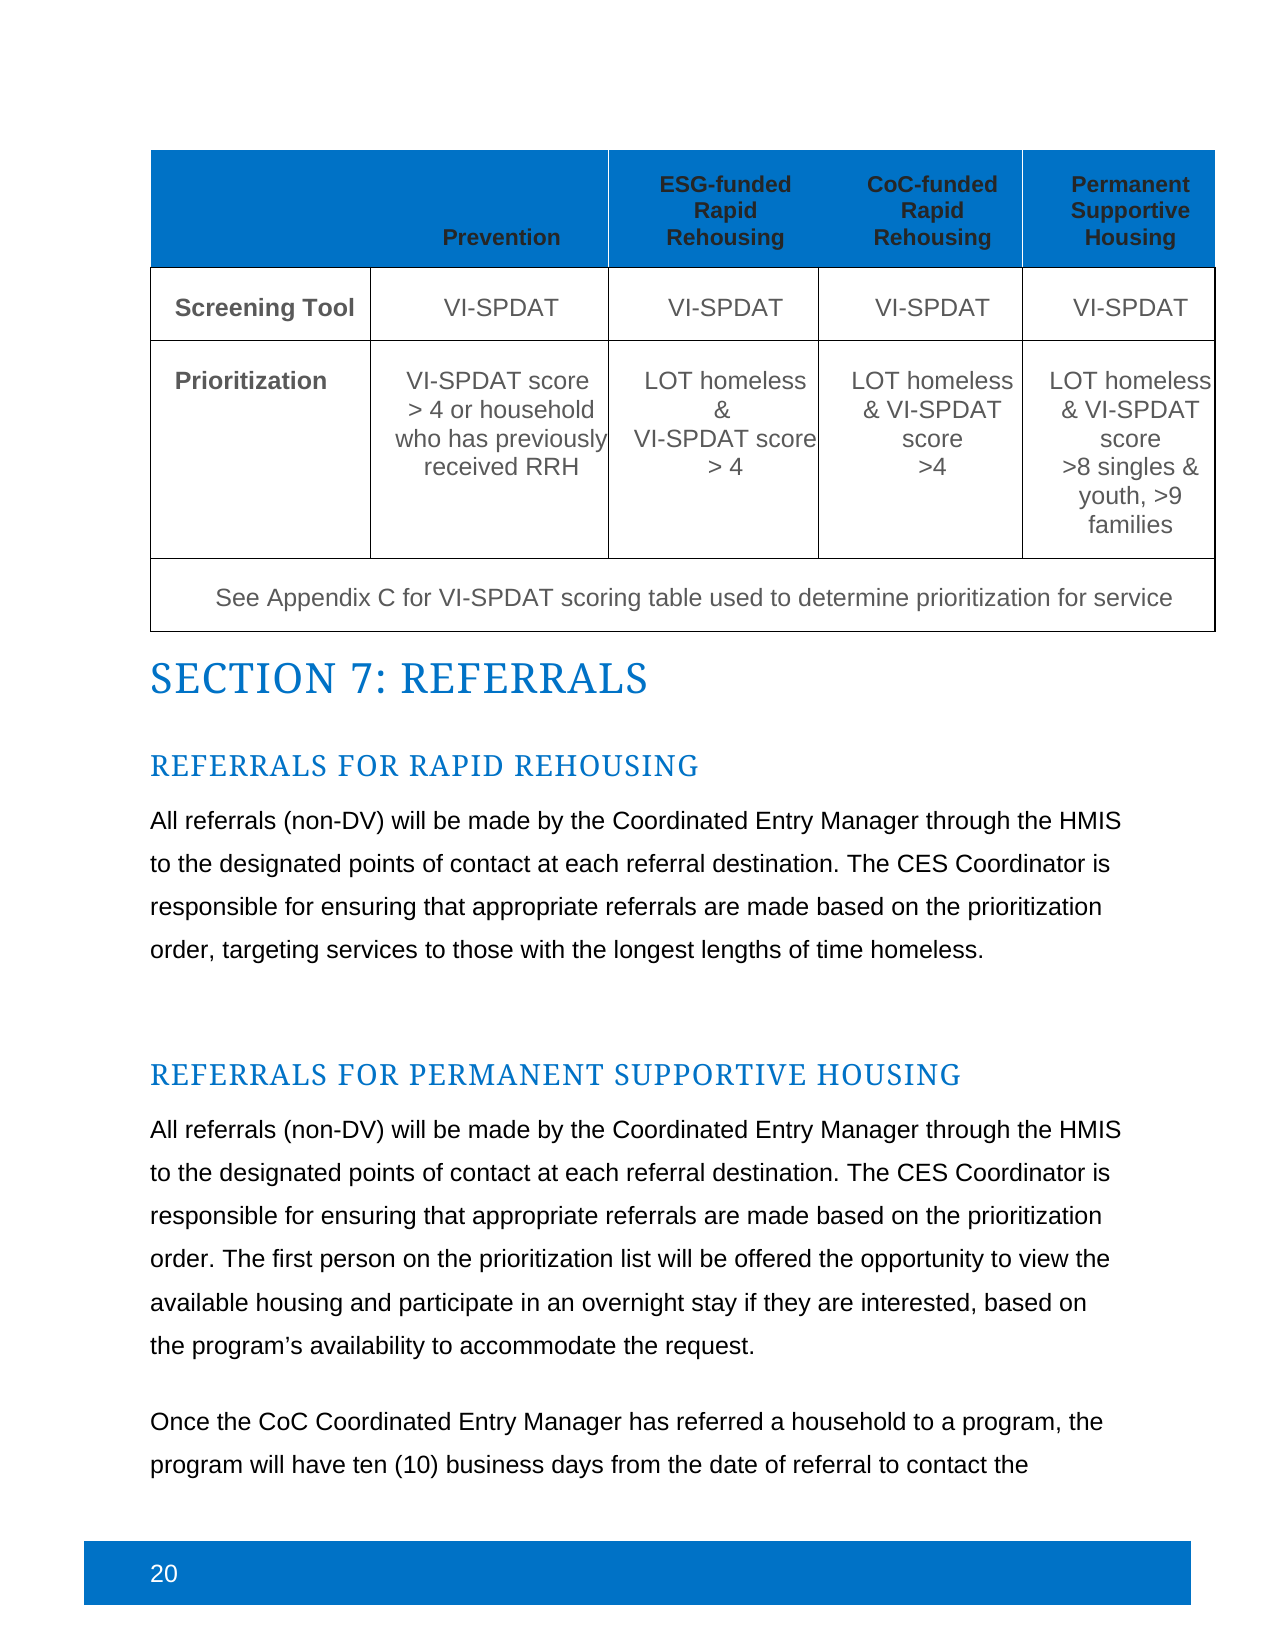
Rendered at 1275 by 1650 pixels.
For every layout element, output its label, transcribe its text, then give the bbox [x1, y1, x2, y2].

table_header Prevention [371, 150, 608, 267]
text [150, 1407, 1125, 1479]
table_cell See Appendix C for VI-SPDAT scoring table used to determine prioritization for service [151, 559, 1214, 631]
table_header ESG-funded Rapid Rehousing [609, 150, 819, 267]
table_cell VI-SPDAT [819, 268, 1022, 340]
text All referrals (non-DV) will be made by the Coordinated Entry Manager through the HMIS to the designated points of contact at each referral destination. The CES Coordinator is responsible for ensuring that appropriate referrals are made based on the prioritization order, targeting services to those with the longest lengths of time homeless. [150, 806, 1125, 1007]
table_cell VI-SPDAT [1023, 268, 1214, 340]
table_header [151, 150, 371, 267]
text All referrals (non-DV) will be made by the Coordinated Entry Manager through the HMIS to the designated points of contact at each referral destination. The CES Coordinator is responsible for ensuring that appropriate referrals are made based on the prioritization order. The first person on the prioritization list will be offered the opportunity to view the available housing and participate in an overnight stay if they are interested, based on the program’s availability to accommodate the request. [150, 1115, 1125, 1359]
table_cell VI-SPDAT [371, 268, 608, 340]
table_header CoC-funded Rapid Rehousing [819, 150, 1022, 267]
table_cell Prioritization [151, 341, 370, 557]
table_cell VI-SPDAT [609, 268, 818, 340]
table_cell LOT homeless & VI-SPDAT score >8 singles & youth, >9 families [1023, 341, 1214, 557]
table_cell LOT homeless & VI-SPDAT score > 4 [609, 341, 818, 557]
table_header Permanent Supportive Housing [1023, 150, 1215, 267]
subtitle Referrals for permanent supportive Housing [150, 1054, 1125, 1094]
table_cell Screening Tool [151, 268, 370, 340]
table_cell LOT homeless & VI-SPDAT score >4 [819, 341, 1022, 557]
subtitle SEction 7: Referrals Referrals for Rapid Rehousing [150, 649, 1125, 785]
table_cell VI-SPDAT score > 4 or household who has previously received RRH [371, 341, 608, 557]
